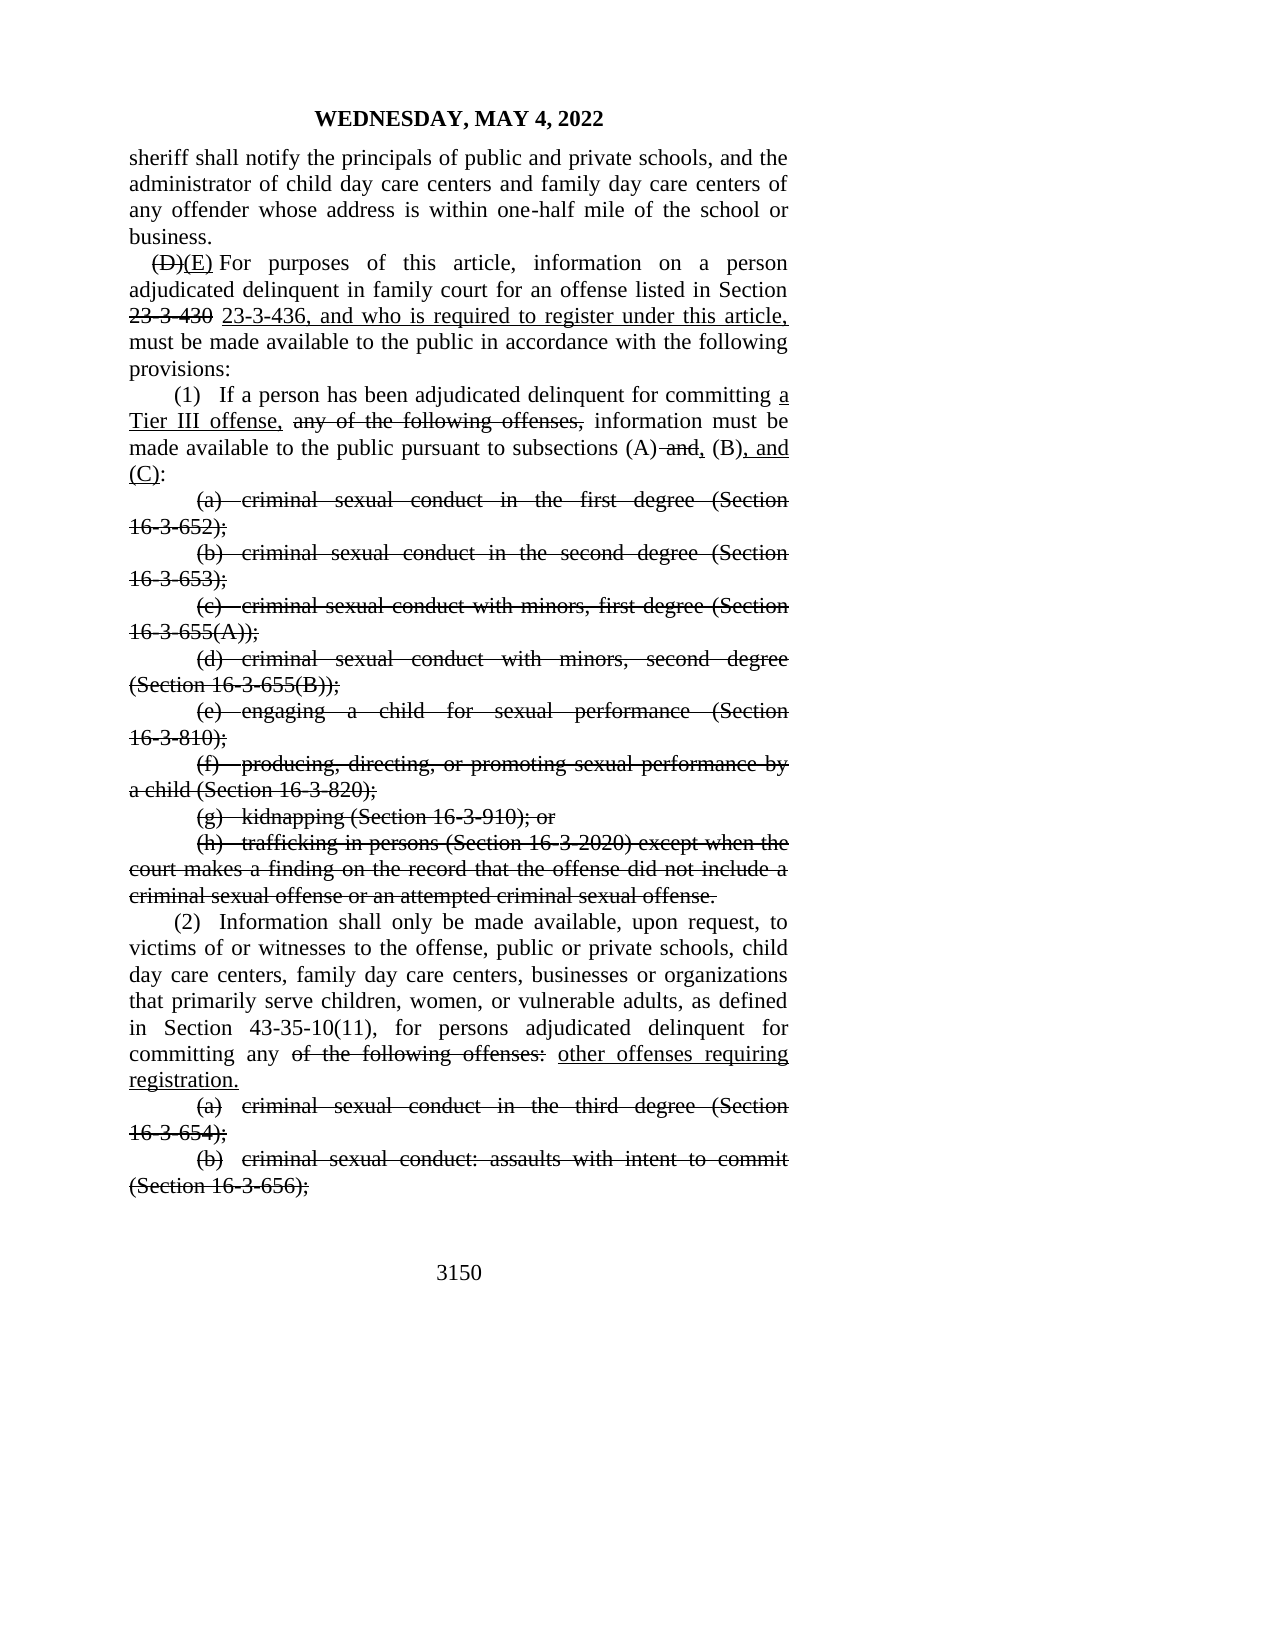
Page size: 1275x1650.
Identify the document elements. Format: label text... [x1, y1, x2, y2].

text (g) kidnapping (Section 16-3-910); or [129, 803, 789, 829]
text (d) criminal sexual conduct with minors, second degree (Section 16-3-655(B)); [129, 644, 789, 697]
text (a) criminal sexual conduct in the first degree (Section 16-3-652); [129, 486, 789, 539]
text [129, 144, 789, 249]
text (h) trafficking in persons (Section 16-3-2020) except when the court makes a finding on the record that the offense did not include a criminal sexual offense or an attempted criminal sexual offense. [129, 829, 789, 908]
text (c) criminal sexual conduct with minors, first degree (Section 16-3-655(A)); [129, 592, 789, 644]
text (D)(E) For purposes of this article, information on a person adjudicated delinquent in family court for an offense listed in Section 23-3-430 23-3-436, and who is required to register under this article, must be made available to the public in accordance with the following provisions: [129, 249, 789, 381]
text (e) engaging a child for sexual performance (Section 16-3-810); [129, 697, 789, 750]
text (2) Information shall only be made available, upon request, to victims of or witnesses to the offense, public or private schools, child day care centers, family day care centers, businesses or organizations that primarily serve children, women, or vulnerable adults, as defined in Section 43-35-10(11), for persons adjudicated delinquent for committing any of the following offenses: other offenses requiring registration. [129, 908, 789, 1093]
text (a) criminal sexual conduct in the third degree (Section 16-3-654); [129, 1093, 789, 1145]
text (f) producing, directing, or promoting sexual performance by a child (Section 16-3-820); [129, 750, 789, 803]
text (b) criminal sexual conduct: assaults with intent to commit (Section 16-3-656); [129, 1145, 789, 1198]
text (b) criminal sexual conduct in the second degree (Section 16-3-653); [129, 539, 789, 592]
text (1) If a person has been adjudicated delinquent for committing a Tier III offense, any of the following offenses, information must be made available to the public pursuant to subsections (A) and, (B), and (C): [129, 381, 789, 486]
